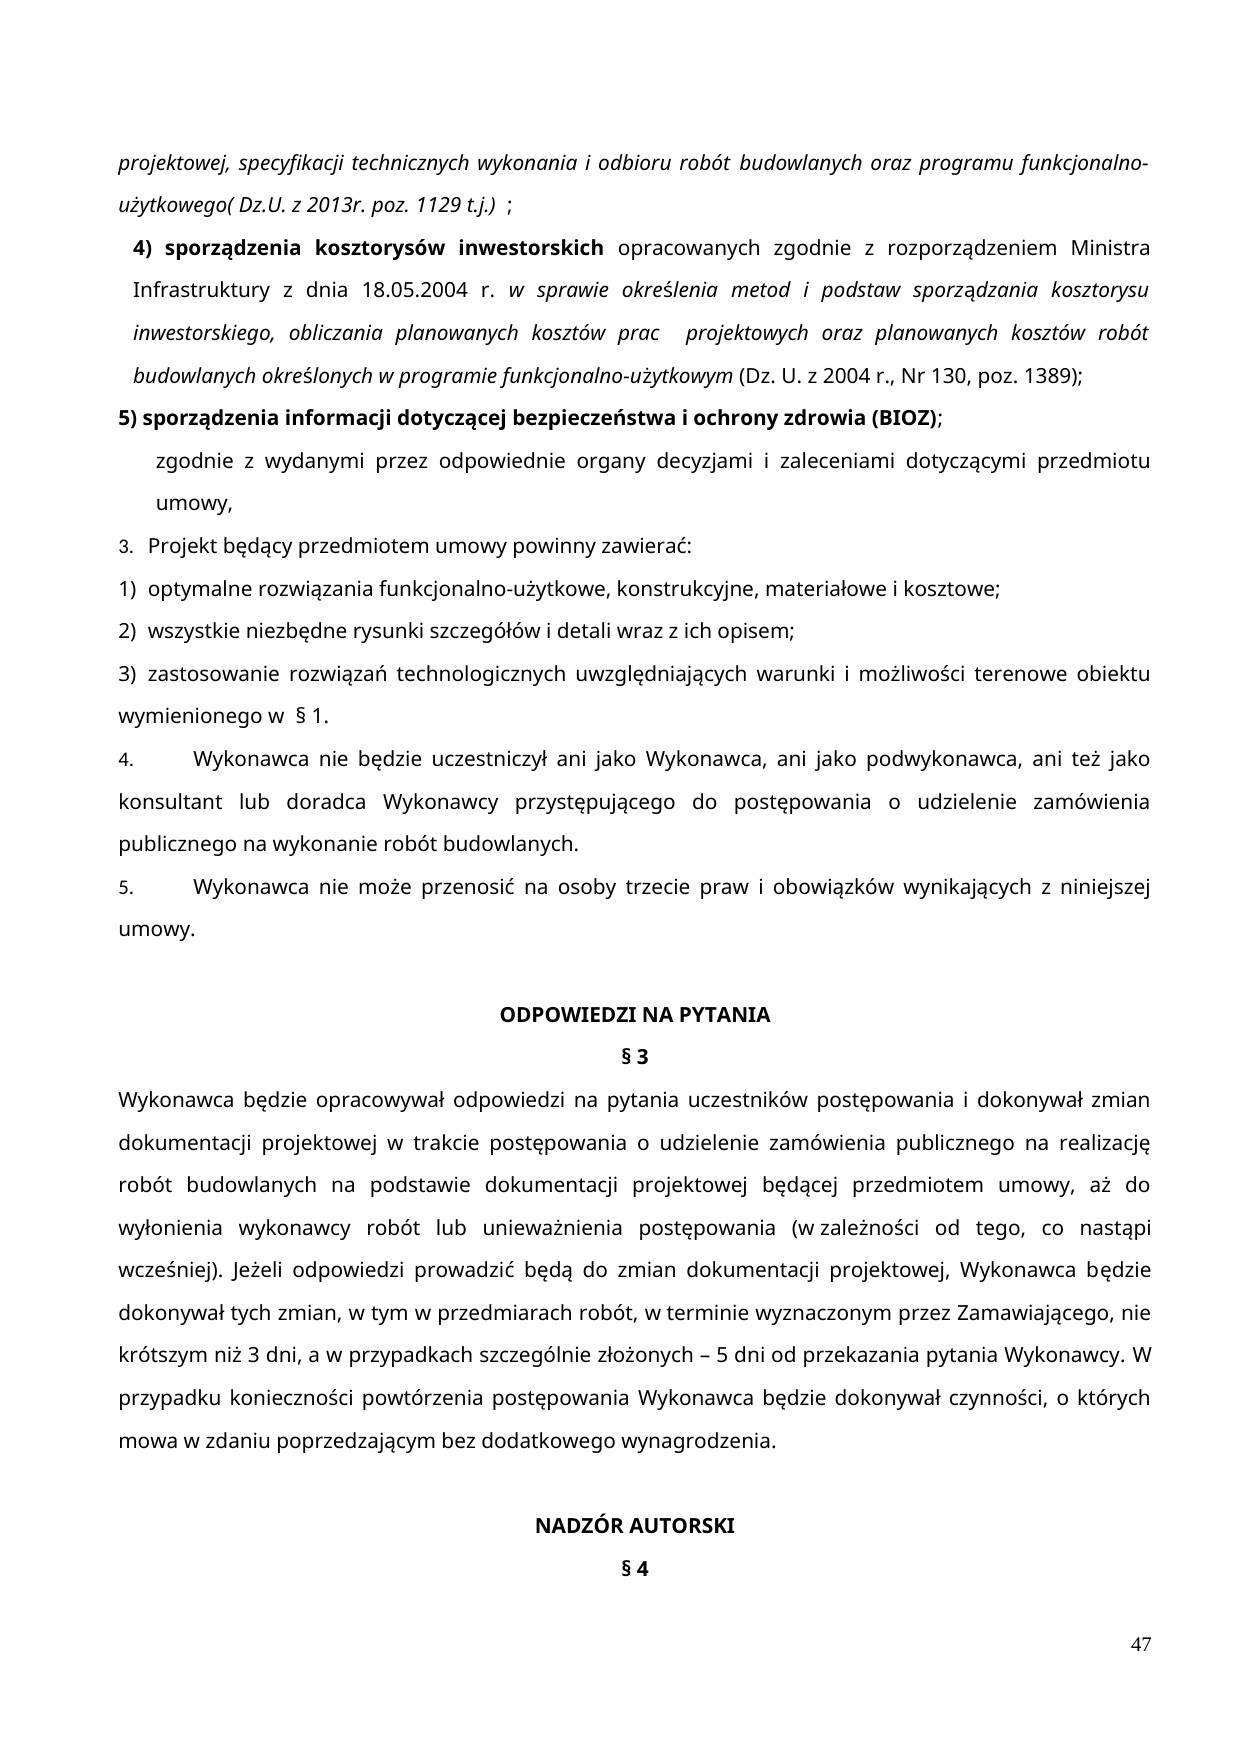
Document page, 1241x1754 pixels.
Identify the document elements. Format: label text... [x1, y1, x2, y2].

list Wykonawca nie będzie uczestniczył ani jako Wykonawca, ani jako podwykonawca, ani też jako konsultant lub doradca Wykonawcy przystępującego do postępowania o udzielenie zamówienia publicznego na wykonanie robót budowlanych. [118, 744, 1152, 858]
text zgodnie z wydanymi przez odpowiednie organy decyzjami i zaleceniami dotyczącymi przedmiotu umowy, [156, 446, 1152, 517]
list wszystkie niezbędne rysunki szczegółów i detali wraz z ich opisem; [118, 616, 1152, 645]
list zastosowanie rozwiązań technologicznych uwzględniających warunki i możliwości terenowe obiektu wymienionego w § 1. [118, 659, 1152, 730]
list Projekt będący przedmiotem umowy powinny zawierać: [118, 531, 1152, 559]
text § 4 [118, 1554, 1152, 1582]
text § 3 [118, 1042, 1152, 1071]
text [118, 148, 1152, 219]
text ODPOWIEDZI NA PYTANIA [118, 1000, 1152, 1028]
text 5) sporządzenia informacji dotyczącej bezpieczeństwa i ochrony zdrowia (BIOZ); [118, 403, 1152, 432]
list Wykonawca nie może przenosić na osoby trzecie praw i obowiązków wynikających z niniejszej umowy. [118, 872, 1152, 943]
text 4) sporządzenia kosztorysów inwestorskich opracowanych zgodnie z rozporządzeniem Ministra Infrastruktury z dnia 18.05.2004 r. w sprawie określenia metod i podstaw sporządzania kosztorysu inwestorskiego, obliczania planowanych kosztów prac projektowych oraz planowanych kosztów robót budowlanych określonych w programie funkcjonalno-użytkowym (Dz. U. z 2004 r., Nr 130, poz. 1389); [133, 233, 1152, 389]
list optymalne rozwiązania funkcjonalno-użytkowe, konstrukcyjne, materiałowe i kosztowe; [118, 574, 1152, 602]
text NADZÓR AUTORSKI [118, 1511, 1152, 1539]
text Wykonawca będzie opracowywał odpowiedzi na pytania uczestników postępowania i dokonywał zmian dokumentacji projektowej w trakcie postępowania o udzielenie zamówienia publicznego na realizację robót budowlanych na podstawie dokumentacji projektowej będącej przedmiotem umowy, aż do wyłonienia wykonawcy robót lub unieważnienia postępowania (w zależności od tego, co nastąpi wcześniej). Jeżeli odpowiedzi prowadzić będą do zmian dokumentacji projektowej, Wykonawca będzie dokonywał tych zmian, w tym w przedmiarach robót, w terminie wyznaczonym przez Zamawiającego, nie krótszym niż 3 dni, a w przypadkach szczególnie złożonych – 5 dni od przekazania pytania Wykonawcy. W przypadku konieczności powtórzenia postępowania Wykonawca będzie dokonywał czynności, o których mowa w zdaniu poprzedzającym bez dodatkowego wynagrodzenia. [118, 1085, 1152, 1454]
